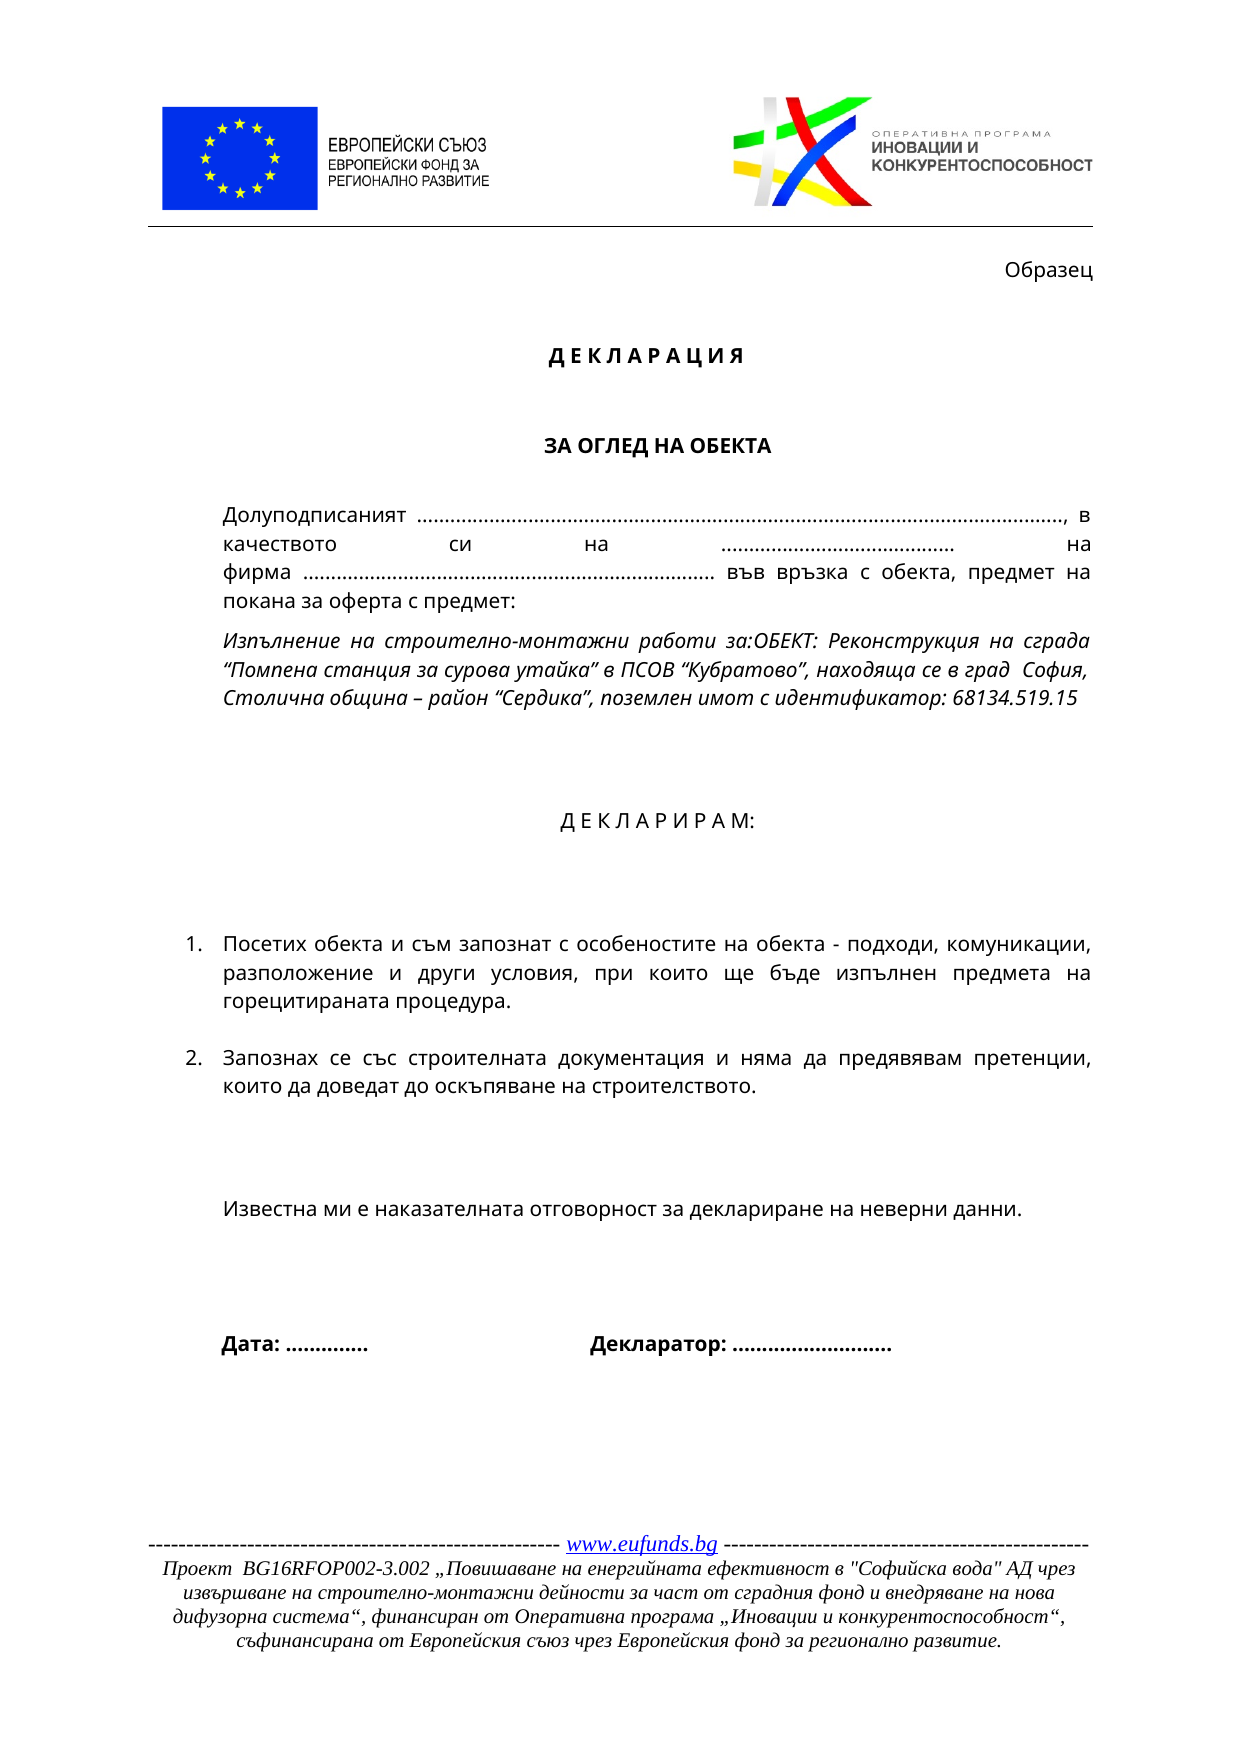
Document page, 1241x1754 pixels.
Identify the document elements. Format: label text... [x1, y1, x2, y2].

picture [707, 73, 1093, 224]
text Известна ми е наказателната отговорност за деклариране на неверни данни. [148, 1194, 1093, 1223]
text ЗА ОГЛЕД НА ОБЕКТА [142, 431, 1098, 459]
text Изпълнение на строително-монтажни работи за:ОБЕКТ: Реконструкция на сграда “Помпена станция за сурова утайка” в ПСОВ “Кубратово”, находящa се в град София, Столична община – район “Сердика”, поземлен имот с идентификатор: 68134.519.15 [223, 627, 1093, 712]
list Посетих обекта и съм запознат с особеностите на обекта - подходи, комуникации, разположение и други условия, при които ще бъде изпълнен предмета на горецитираната процедура. [185, 929, 1093, 1014]
text Д Е К Л А Р И Р А М: [148, 806, 1093, 835]
text Д Е К Л А Р А Ц И Я [221, 341, 1071, 369]
text Долуподписаният ...................................................................................................................., в качеството си на .......................................... на фирма .......................................................................... във връзка с обекта, предмет на покана за оферта с предмет: [223, 500, 1093, 614]
text Образец [148, 256, 1093, 284]
picture [147, 95, 518, 224]
list Запознах се със строителната документация и няма да предявявам претенции, които да доведат до оскъпяване на строителството. [185, 1043, 1093, 1100]
text Дата: .............. Декларатор: ........................... [221, 1329, 1093, 1358]
